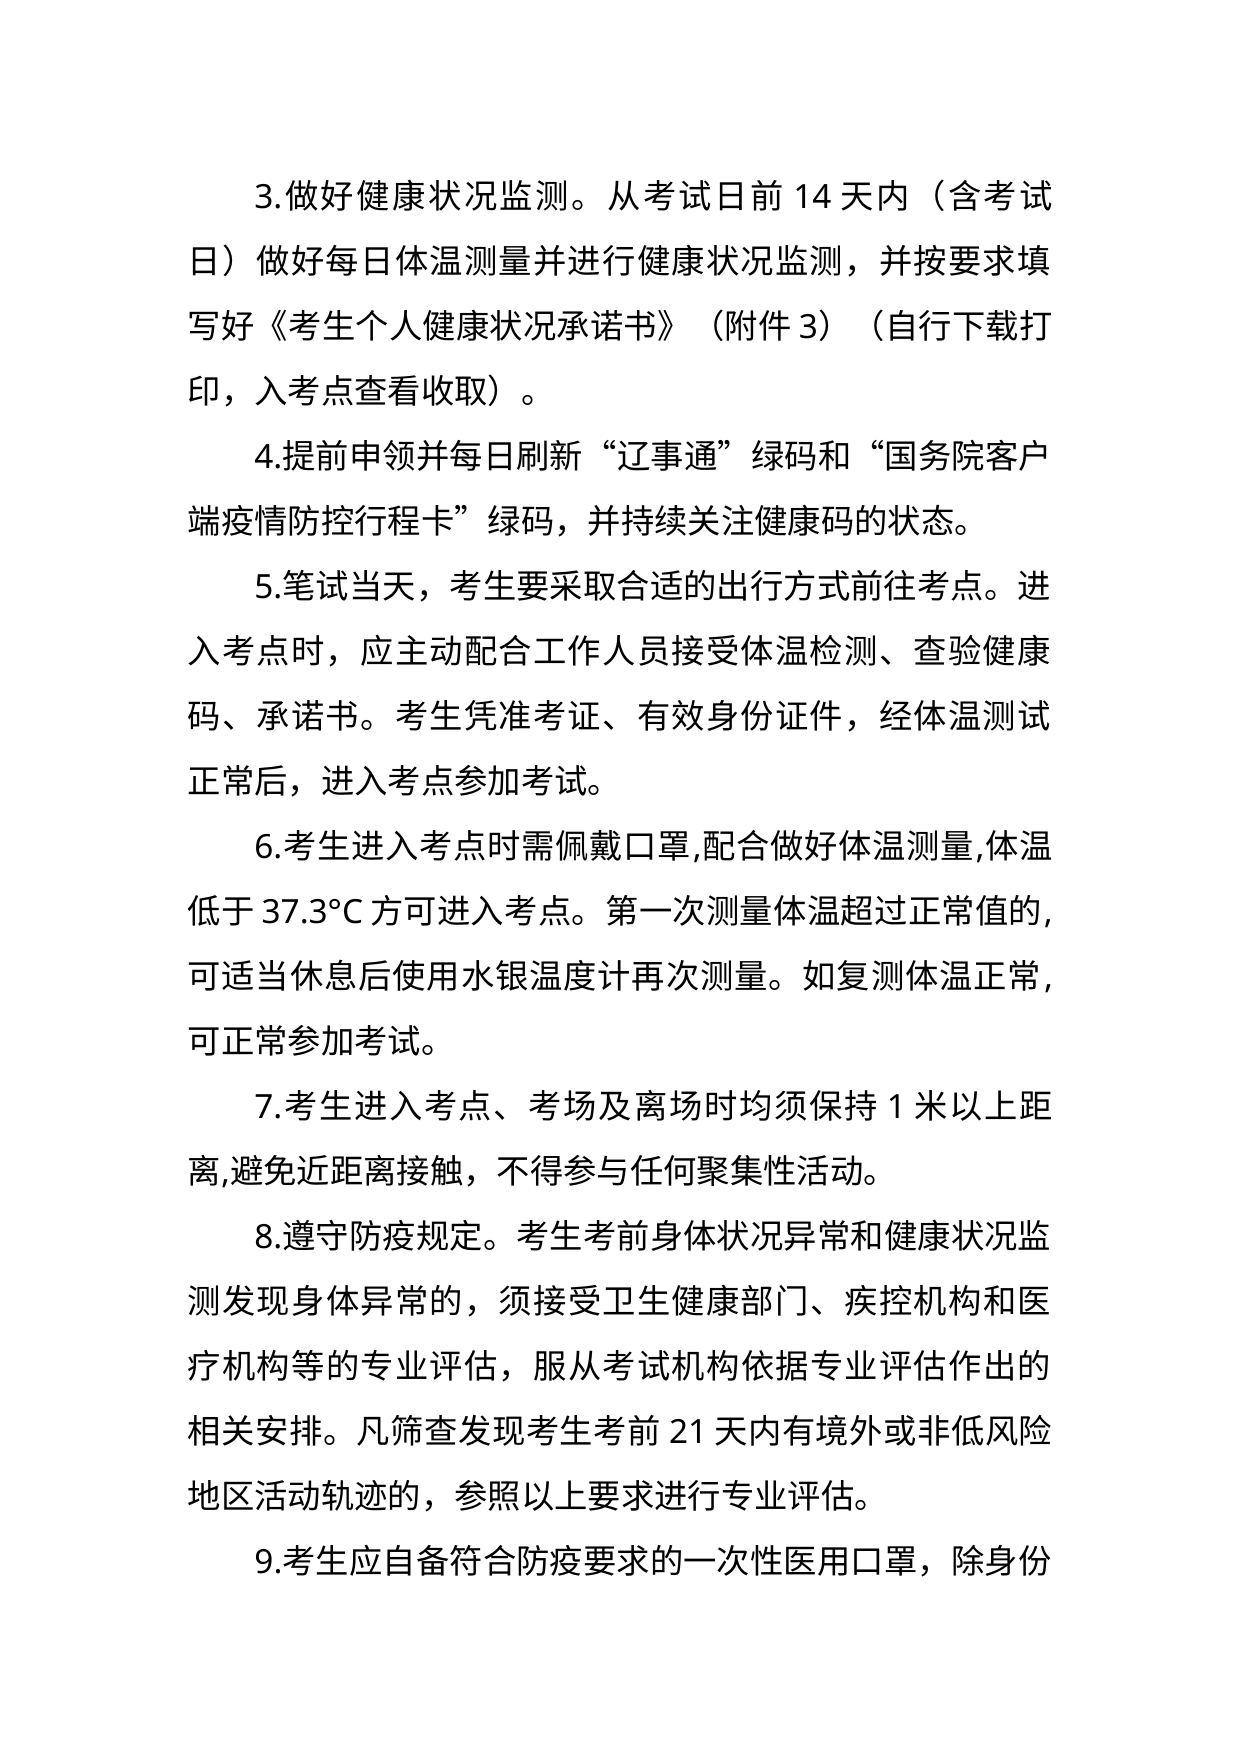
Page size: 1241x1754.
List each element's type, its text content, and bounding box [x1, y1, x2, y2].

text 4.提前申领并每日刷新“辽事通”绿码和“国务院客户端疫情防控行程卡”绿码，并持续关注健康码的状态。 [187, 422, 1053, 552]
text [187, 1527, 1053, 1592]
text 3.做好健康状况监测。从考试日前14天内（含考试日）做好每日体温测量并进行健康状况监测，并按要求填写好《考生个人健康状况承诺书》（附件3）（自行下载打印，入考点查看收取）。 [187, 162, 1053, 422]
text 7.考生进入考点、考场及离场时均须保持1米以上距离,避免近距离接触，不得参与任何聚集性活动。 [187, 1072, 1053, 1202]
text 8.遵守防疫规定。考生考前身体状况异常和健康状况监测发现身体异常的，须接受卫生健康部门、疾控机构和医疗机构等的专业评估，服从考试机构依据专业评估作出的相关安排。凡筛查发现考生考前21天内有境外或非低风险地区活动轨迹的，参照以上要求进行专业评估。 [187, 1202, 1053, 1527]
text 5.笔试当天，考生要采取合适的出行方式前往考点。进入考点时，应主动配合工作人员接受体温检测、查验健康码、承诺书。考生凭准考证、有效身份证件，经体温测试正常后，进入考点参加考试。 [187, 552, 1053, 812]
text 6.考生进入考点时需佩戴口罩,配合做好体温测量,体温低于37.3°C方可进入考点。第一次测量体温超过正常值的,可适当休息后使用水银温度计再次测量。如复测体温正常,可正常参加考试。 [187, 812, 1053, 1072]
